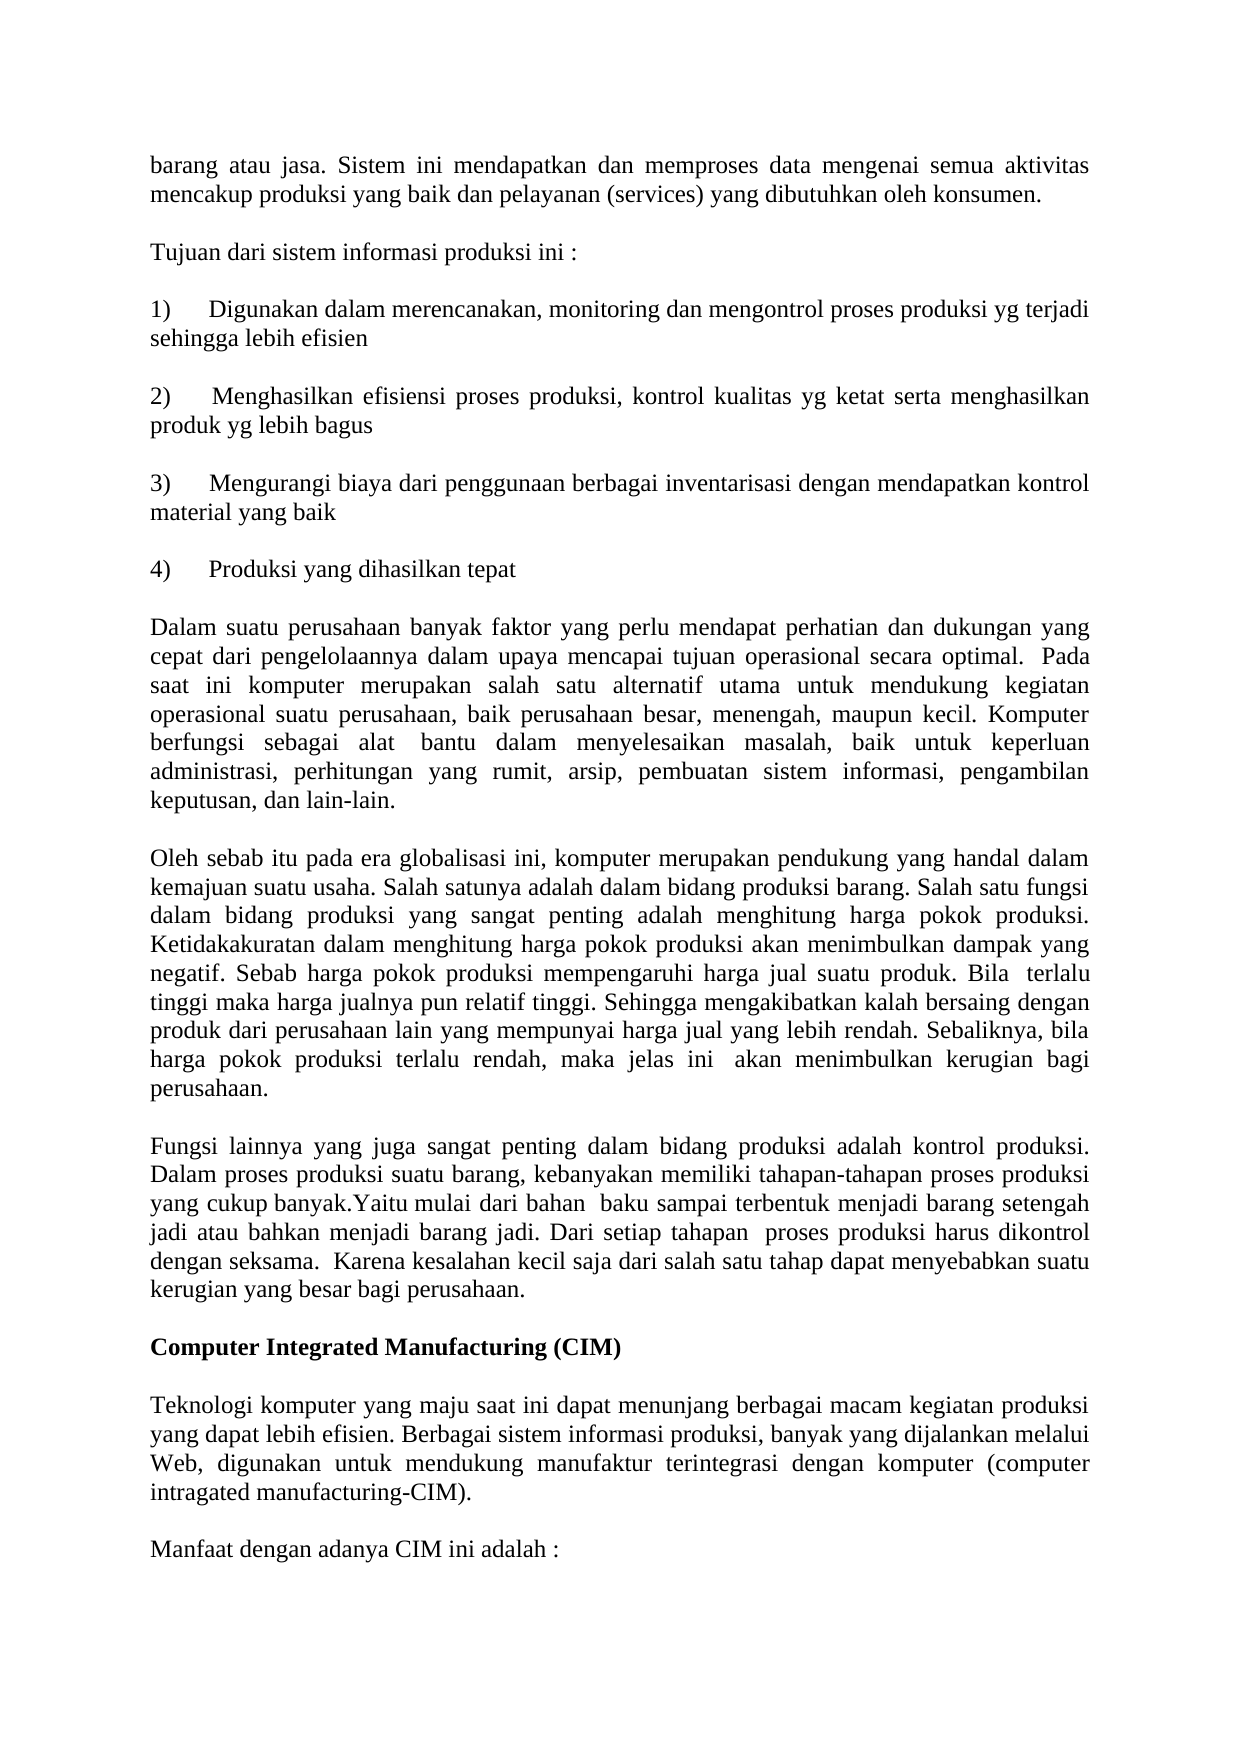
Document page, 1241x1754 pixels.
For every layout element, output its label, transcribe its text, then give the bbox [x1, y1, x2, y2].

text Tujuan dari sistem informasi produksi ini : [150, 237, 1090, 265]
text 2) Menghasilkan efisiensi proses produksi, kontrol kualitas yg ketat serta menghasilkan produk yg lebih bagus [150, 381, 1090, 439]
text Fungsi lainnya yang juga sangat penting dalam bidang produksi adalah kontrol produksi. Dalam proses produksi suatu barang, kebanyakan memiliki tahapan-tahapan proses produksi yang cukup banyak.Yaitu mulai dari bahan baku sampai terbentuk menjadi barang setengah jadi atau bahkan menjadi barang jadi. Dari setiap tahapan proses produksi harus dikontrol dengan seksama. Karena kesalahan kecil saja dari salah satu tahap dapat menyebabkan suatu kerugian yang besar bagi perusahaan. [150, 1131, 1090, 1303]
text 4) Produksi yang dihasilkan tepat [150, 554, 1090, 583]
text 1) Digunakan dalam merencanakan, monitoring dan mengontrol proses produksi yg terjadi sehingga lebih efisien [150, 294, 1090, 352]
text Computer Integrated Manufacturing (CIM) [150, 1332, 1090, 1361]
text 3) Mengurangi biaya dari penggunaan berbagai inventarisasi dengan mendapatkan kontrol material yang baik [150, 468, 1090, 525]
text Dalam suatu perusahaan banyak faktor yang perlu mendapat perhatian dan dukungan yang cepat dari pengelolaannya dalam upaya mencapai tujuan operasional secara optimal. Pada saat ini komputer merupakan salah satu alternatif utama untuk mendukung kegiatan operasional suatu perusahaan, baik perusahaan besar, menengah, maupun kecil. Komputer berfungsi sebagai alat bantu dalam menyelesaikan masalah, baik untuk keperluan administrasi, perhitungan yang rumit, arsip, pembuatan sistem informasi, pengambilan keputusan, dan lain-lain. [150, 612, 1090, 814]
text Teknologi komputer yang maju saat ini dapat menunjang berbagai macam kegiatan produksi yang dapat lebih efisien. Berbagai sistem informasi produksi, banyak yang dijalankan melalui Web, digunakan untuk mendukung manufaktur terintegrasi dengan komputer (computer intragated manufacturing-CIM). [150, 1390, 1090, 1505]
text Oleh sebab itu pada era globalisasi ini, komputer merupakan pendukung yang handal dalam kemajuan suatu usaha. Salah satunya adalah dalam bidang produksi barang. Salah satu fungsi dalam bidang produksi yang sangat penting adalah menghitung harga pokok produksi. Ketidakakuratan dalam menghitung harga pokok produksi akan menimbulkan dampak yang negatif. Sebab harga pokok produksi mempengaruhi harga jual suatu produk. Bila terlalu tinggi maka harga jualnya pun relatif tinggi. Sehingga mengakibatkan kalah bersaing dengan produk dari perusahaan lain yang mempunyai harga jual yang lebih rendah. Sebaliknya, bila harga pokok produksi terlalu rendah, maka jelas ini akan menimbulkan kerugian bagi perusahaan. [150, 843, 1090, 1102]
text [150, 150, 1090, 207]
text Manfaat dengan adanya CIM ini adalah : [150, 1534, 1090, 1563]
